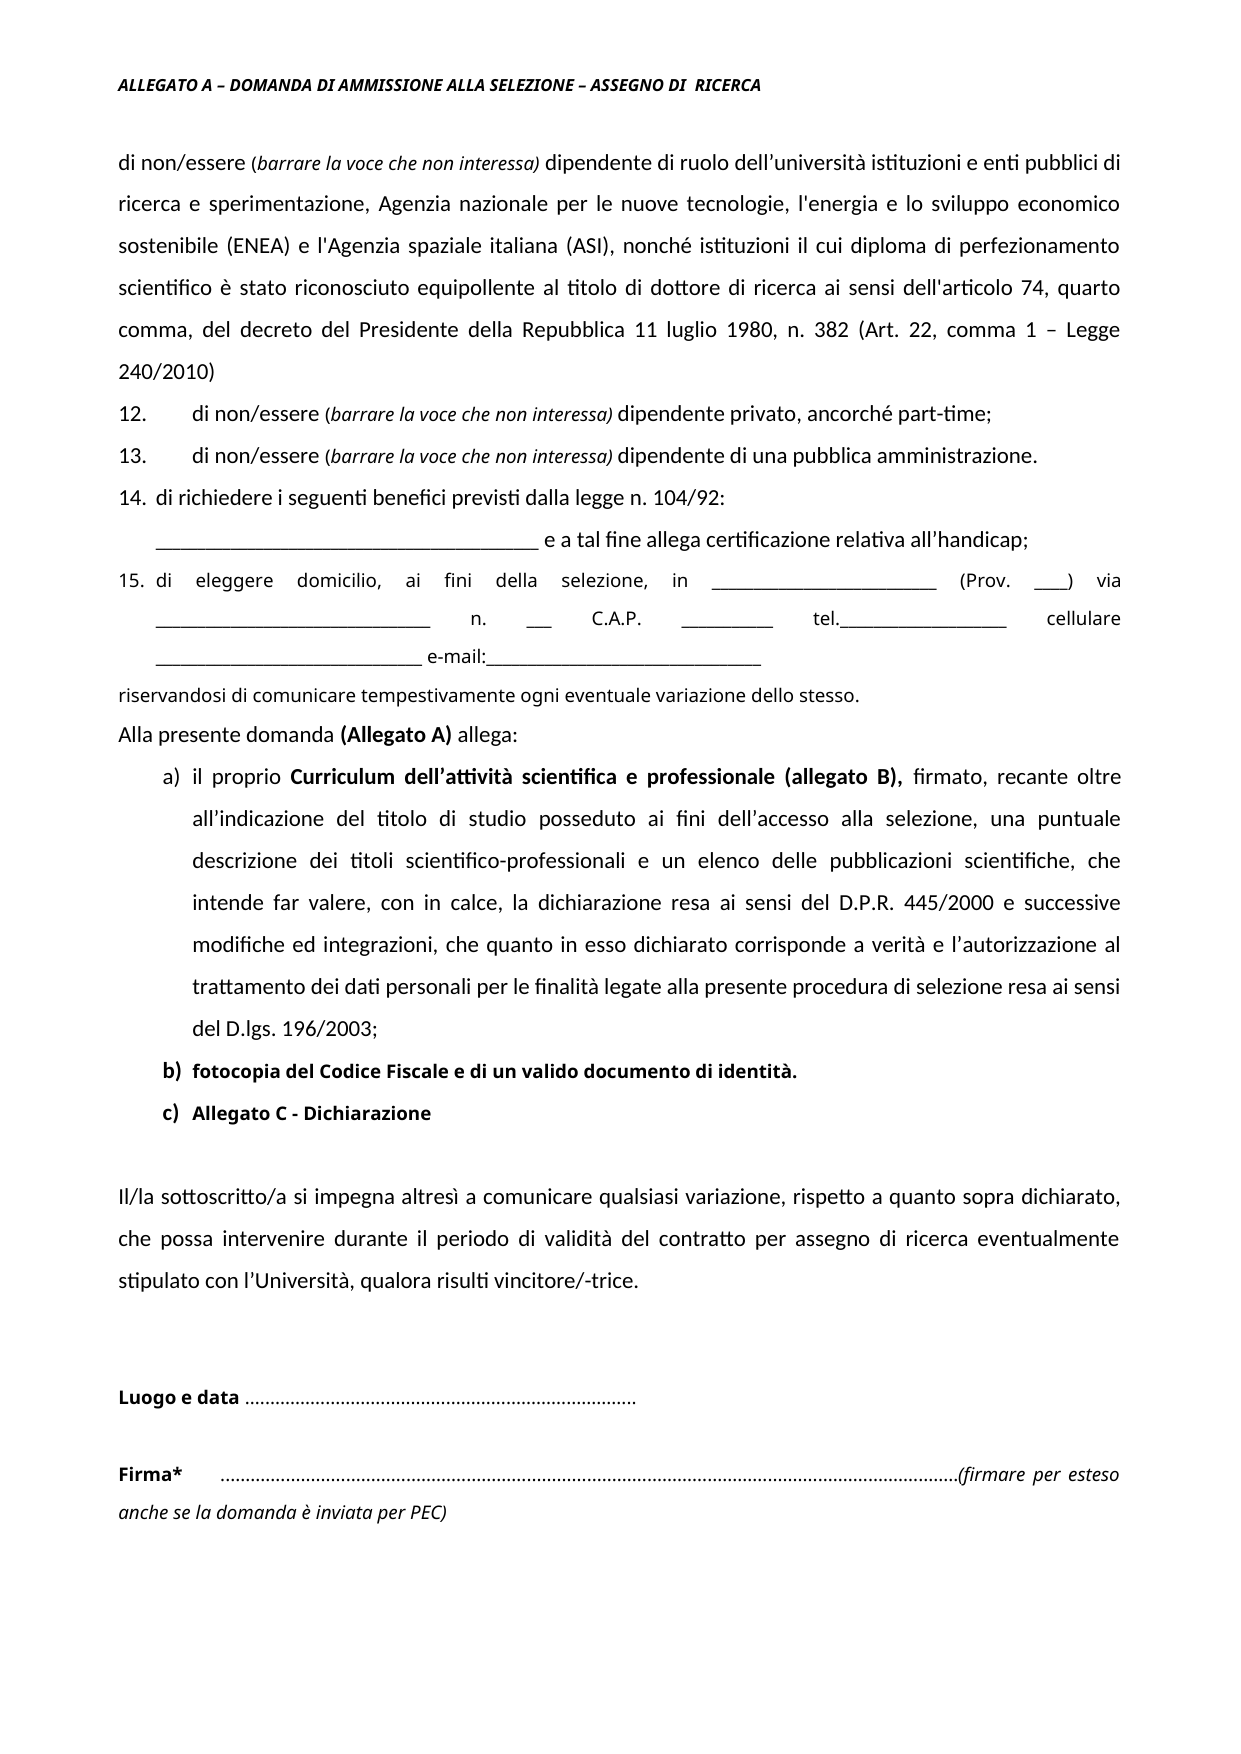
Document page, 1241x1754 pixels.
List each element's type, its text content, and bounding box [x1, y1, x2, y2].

text Il/la sottoscritto/a si impegna altresì a comunicare qualsiasi variazione, rispetto a quanto sopra dichiarato, che possa intervenire durante il periodo di validità del contratto per assegno di ricerca eventualmente stipulato con l’Università, qualora risulti vincitore/-trice. [118, 1182, 1122, 1294]
text Firma* ...................................................................................................................................................(firmare per esteso anche se la domanda è inviata per PEC) [118, 1461, 1122, 1525]
list fotocopia del Codice Fiscale e di un valido documento di identità. [162, 1056, 1122, 1084]
list di non/essere (barrare la voce che non interessa) dipendente di ruolo dell’università istituzioni e enti pubblici di ricerca e sperimentazione, Agenzia nazionale per le nuove tecnologie, l'energia e lo sviluppo economico sostenibile (ENEA) e l'Agenzia spaziale italiana (ASI), nonché istituzioni il cui diploma di perfezionamento scientifico è stato riconosciuto equipollente al titolo di dottore di ricerca ai sensi dell'articolo 74, quarto comma, del decreto del Presidente della Repubblica 11 luglio 1980, n. 382 (Art. 22, comma 1 – Legge 240/2010) [118, 148, 1122, 386]
list di richiedere i seguenti benefici previsti dalla legge n. 104/92: [118, 483, 1122, 511]
text Luogo e data .............................................................................. [118, 1384, 1122, 1410]
list di eleggere domicilio, ai fini della selezione, in ___________________________ (Prov. ____) via _________________________________ n. ___ C.A.P. ___________ tel.____________________ cellulare ________________________________ e-mail:_________________________________ [118, 567, 1122, 669]
list di non/essere (barrare la voce che non interessa) dipendente di una pubblica amministrazione. [118, 441, 1122, 469]
list di non/essere (barrare la voce che non interessa) dipendente privato, ancorché part-time; [118, 399, 1122, 427]
text Alla presente domanda (Allegato A) allega: [118, 720, 1122, 748]
text ______________________________________________ e a tal fine allega certificazione relativa all’handicap; [156, 525, 1122, 553]
list il proprio Curriculum dell’attività scientifica e professionale (allegato B), firmato, recante oltre all’indicazione del titolo di studio posseduto ai fini dell’accesso alla selezione, una puntuale descrizione dei titoli scientifico-professionali e un elenco delle pubblicazioni scientifiche, che intende far valere, con in calce, la dichiarazione resa ai sensi del D.P.R. 445/2000 e successive modifiche ed integrazioni, che quanto in esso dichiarato corrisponde a verità e l’autorizzazione al trattamento dei dati personali per le finalità legate alla presente procedura di selezione resa ai sensi del D.lgs. 196/2003; [162, 762, 1122, 1042]
list Allegato C - Dichiarazione [162, 1098, 1122, 1126]
text riservandosi di comunicare tempestivamente ogni eventuale variazione dello stesso. [118, 682, 1122, 708]
